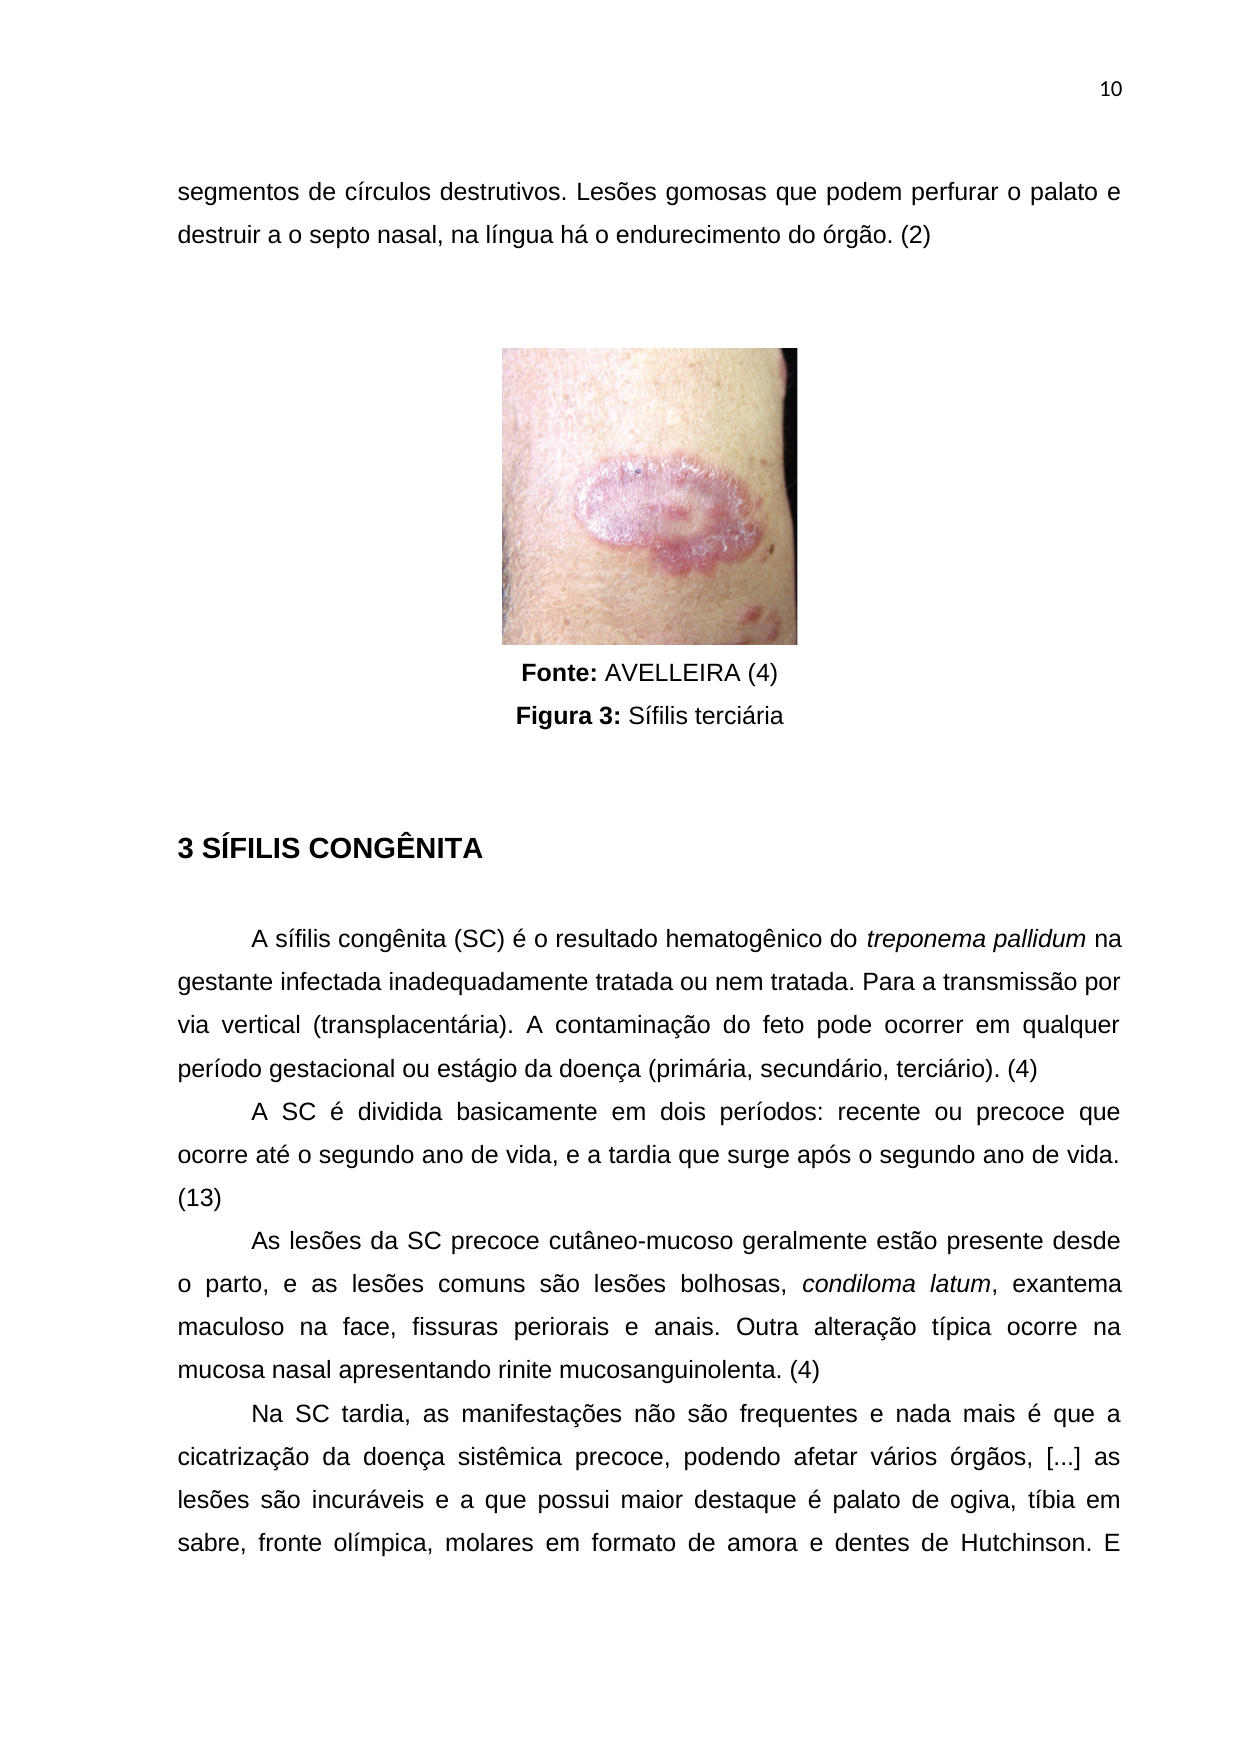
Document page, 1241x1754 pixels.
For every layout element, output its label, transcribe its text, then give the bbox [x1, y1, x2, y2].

text Figura 3: Sífilis terciária [177, 701, 1122, 730]
text As lesões da SC precoce cutâneo-mucoso geralmente estão presente desde o parto, e as lesões comuns são lesões bolhosas, condiloma latum, exantema maculoso na face, fissuras periorais e anais. Outra alteração típica ocorre na mucosa nasal apresentando rinite mucosanguinolenta. (4) [177, 1226, 1122, 1384]
text A sífilis congênita (SC) é o resultado hematogênico do treponema pallidum na gestante infectada inadequadamente tratada ou nem tratada. Para a transmissão por via vertical (transplacentária). A contaminação do feto pode ocorrer em qualquer período gestacional ou estágio da doença (primária, secundário, terciário). (4) [177, 924, 1122, 1082]
text A SC é dividida basicamente em dois períodos: recente ou precoce que ocorre até o segundo ano de vida, e a tardia que surge após o segundo ano de vida. (13) [177, 1097, 1122, 1212]
text 3 SÍFILIS CONGÊNITA [177, 831, 1122, 864]
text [177, 1398, 1122, 1557]
text Fonte: AVELLEIRA (4) [177, 658, 1122, 687]
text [177, 177, 1122, 249]
